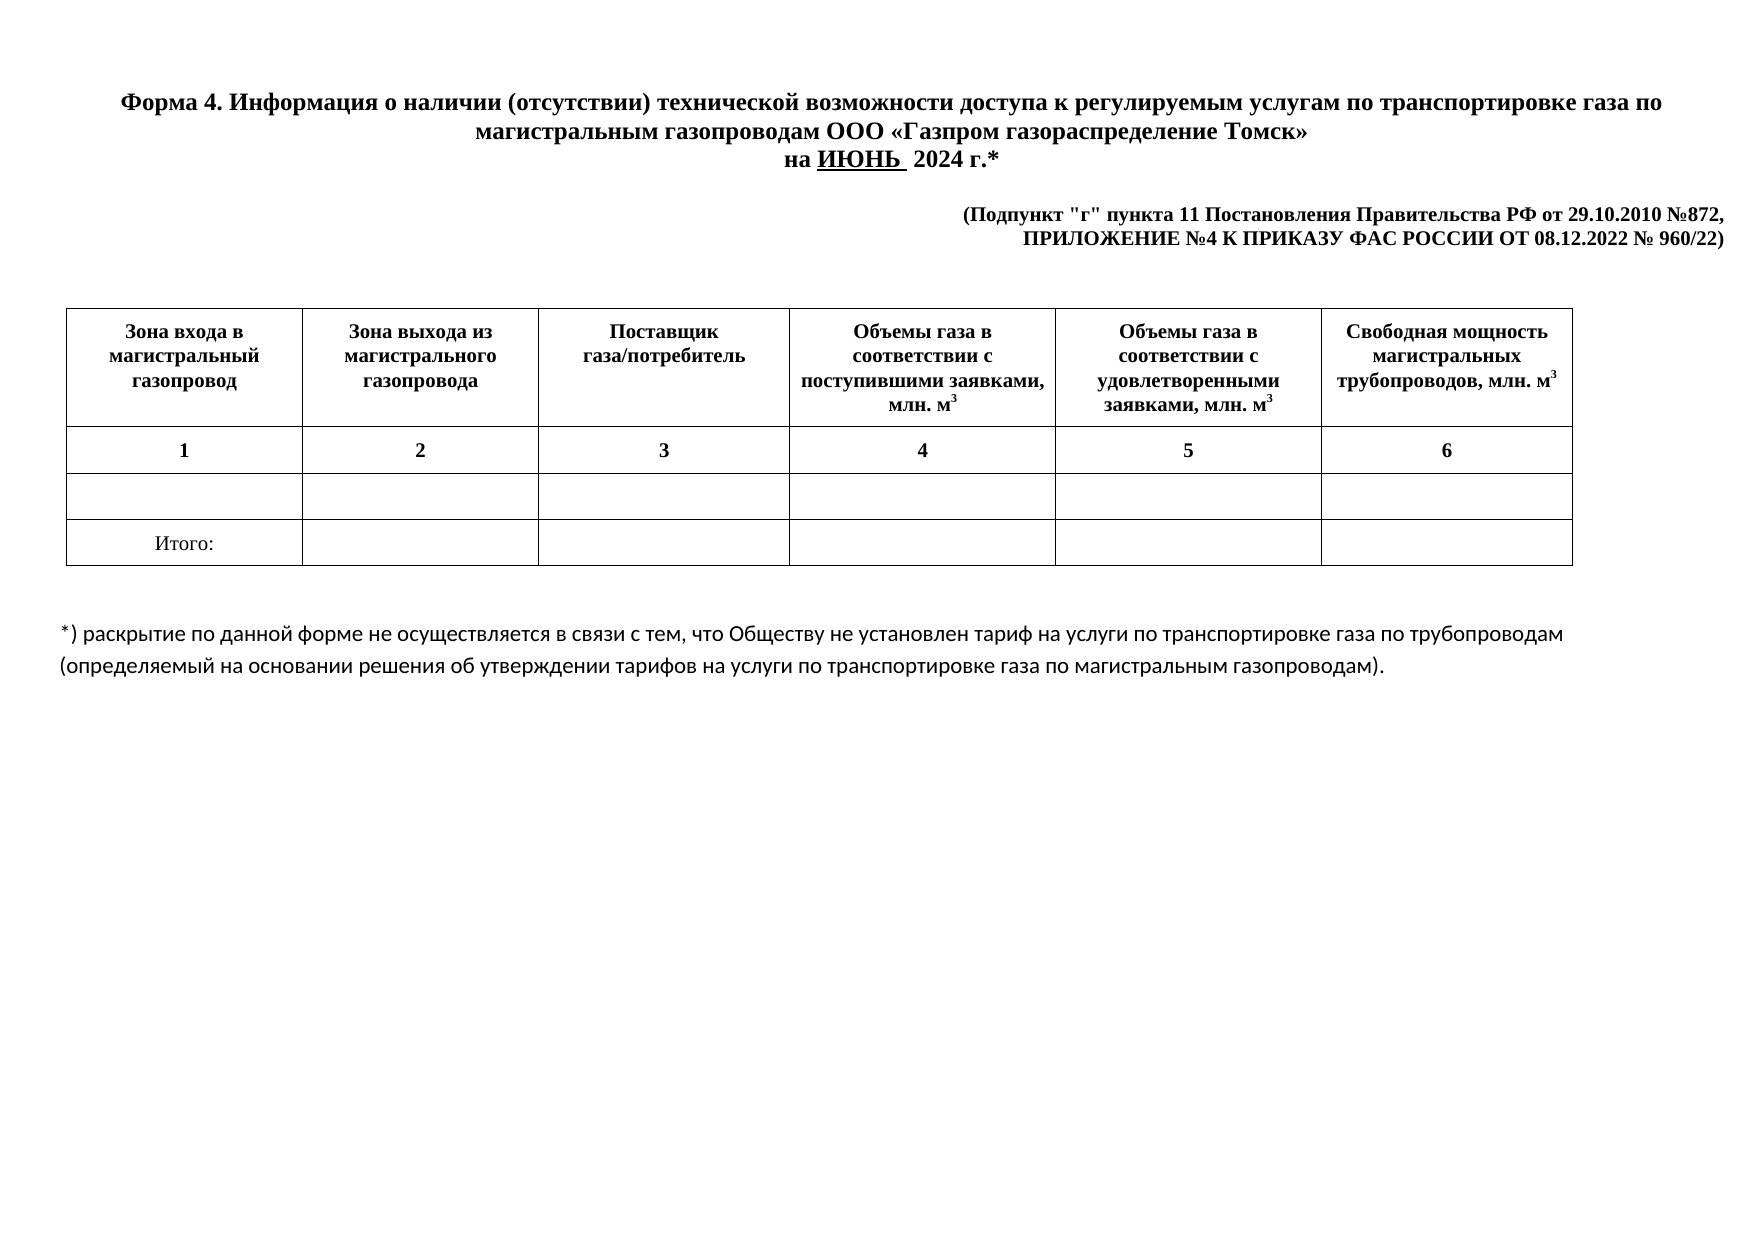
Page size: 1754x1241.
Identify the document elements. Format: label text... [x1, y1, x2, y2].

table_cell [1322, 474, 1572, 519]
table_cell [539, 520, 789, 565]
text ПРИЛОЖЕНИЕ №4 К ПРИКАЗУ ФАС РОССИИ ОТ 08.12.2022 № 960/22) [59, 226, 1724, 250]
table_cell [303, 474, 538, 519]
table_cell [1056, 520, 1321, 565]
table_cell [1056, 474, 1321, 519]
table_cell 6 [1322, 427, 1572, 473]
text на ИЮНЬ 2024 г.* [59, 144, 1724, 173]
table_cell [67, 474, 302, 519]
table_header Объемы газа в соответствии с поступившими заявками, млн. м3 [790, 309, 1055, 426]
table_header Свободная мощность магистральных трубопроводов, млн. м3 [1322, 309, 1572, 426]
table_cell 4 [790, 427, 1055, 473]
table_cell [1322, 520, 1572, 565]
table_header Зона выхода из магистрального газопровода [303, 309, 538, 426]
table_cell 1 [67, 427, 302, 473]
table_cell [790, 474, 1055, 519]
table_cell 5 [1056, 427, 1321, 473]
text *) раскрытие по данной форме не осуществляется в связи с тем, что Обществу не установлен тариф на услуги по транспортировке газа по трубопроводам (определяемый на основании решения об утверждении тарифов на услуги по транспортировке газа по магистральным газопроводам). [59, 619, 1724, 679]
table_header Зона входа в магистральный газопровод [67, 309, 302, 426]
table_header Поставщик газа/потребитель [539, 309, 789, 426]
table_cell 2 [303, 427, 538, 473]
table_cell [790, 520, 1055, 565]
table_cell 3 [539, 427, 789, 473]
text (Подпункт "г" пункта 11 Постановления Правительства РФ от 29.10.2010 №872, [59, 202, 1724, 226]
table_cell Итого: [67, 520, 302, 565]
table_header Объемы газа в соответствии с удовлетворенными заявками, млн. м3 [1056, 309, 1321, 426]
table_cell [539, 474, 789, 519]
table_cell [303, 520, 538, 565]
text Форма 4. Информация о наличии (отсутствии) технической возможности доступа к регулируемым услугам по транспортировке газа по магистральным газопроводам ООО «Газпром газораспределение Томск» [59, 87, 1724, 144]
